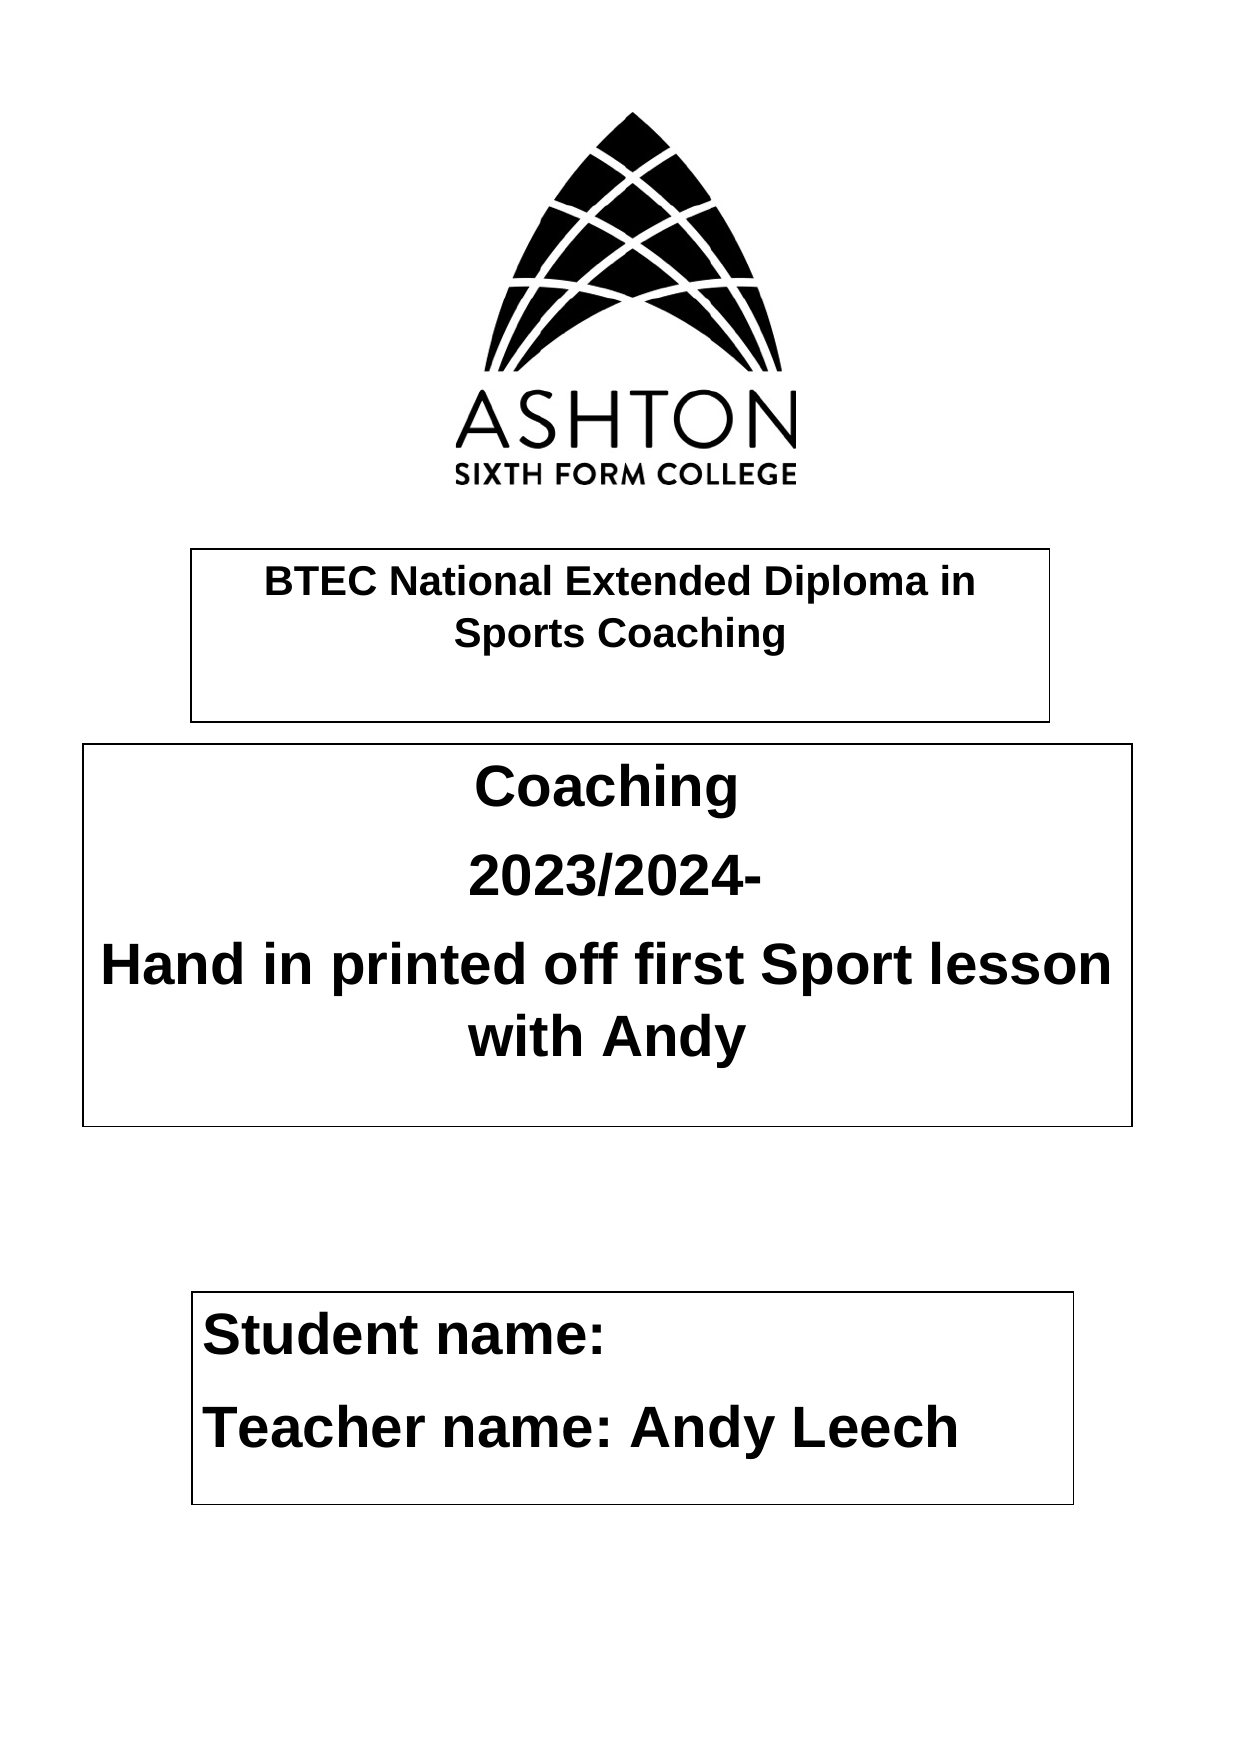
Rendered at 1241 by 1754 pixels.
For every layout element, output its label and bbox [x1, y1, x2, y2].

picture [455, 112, 796, 485]
